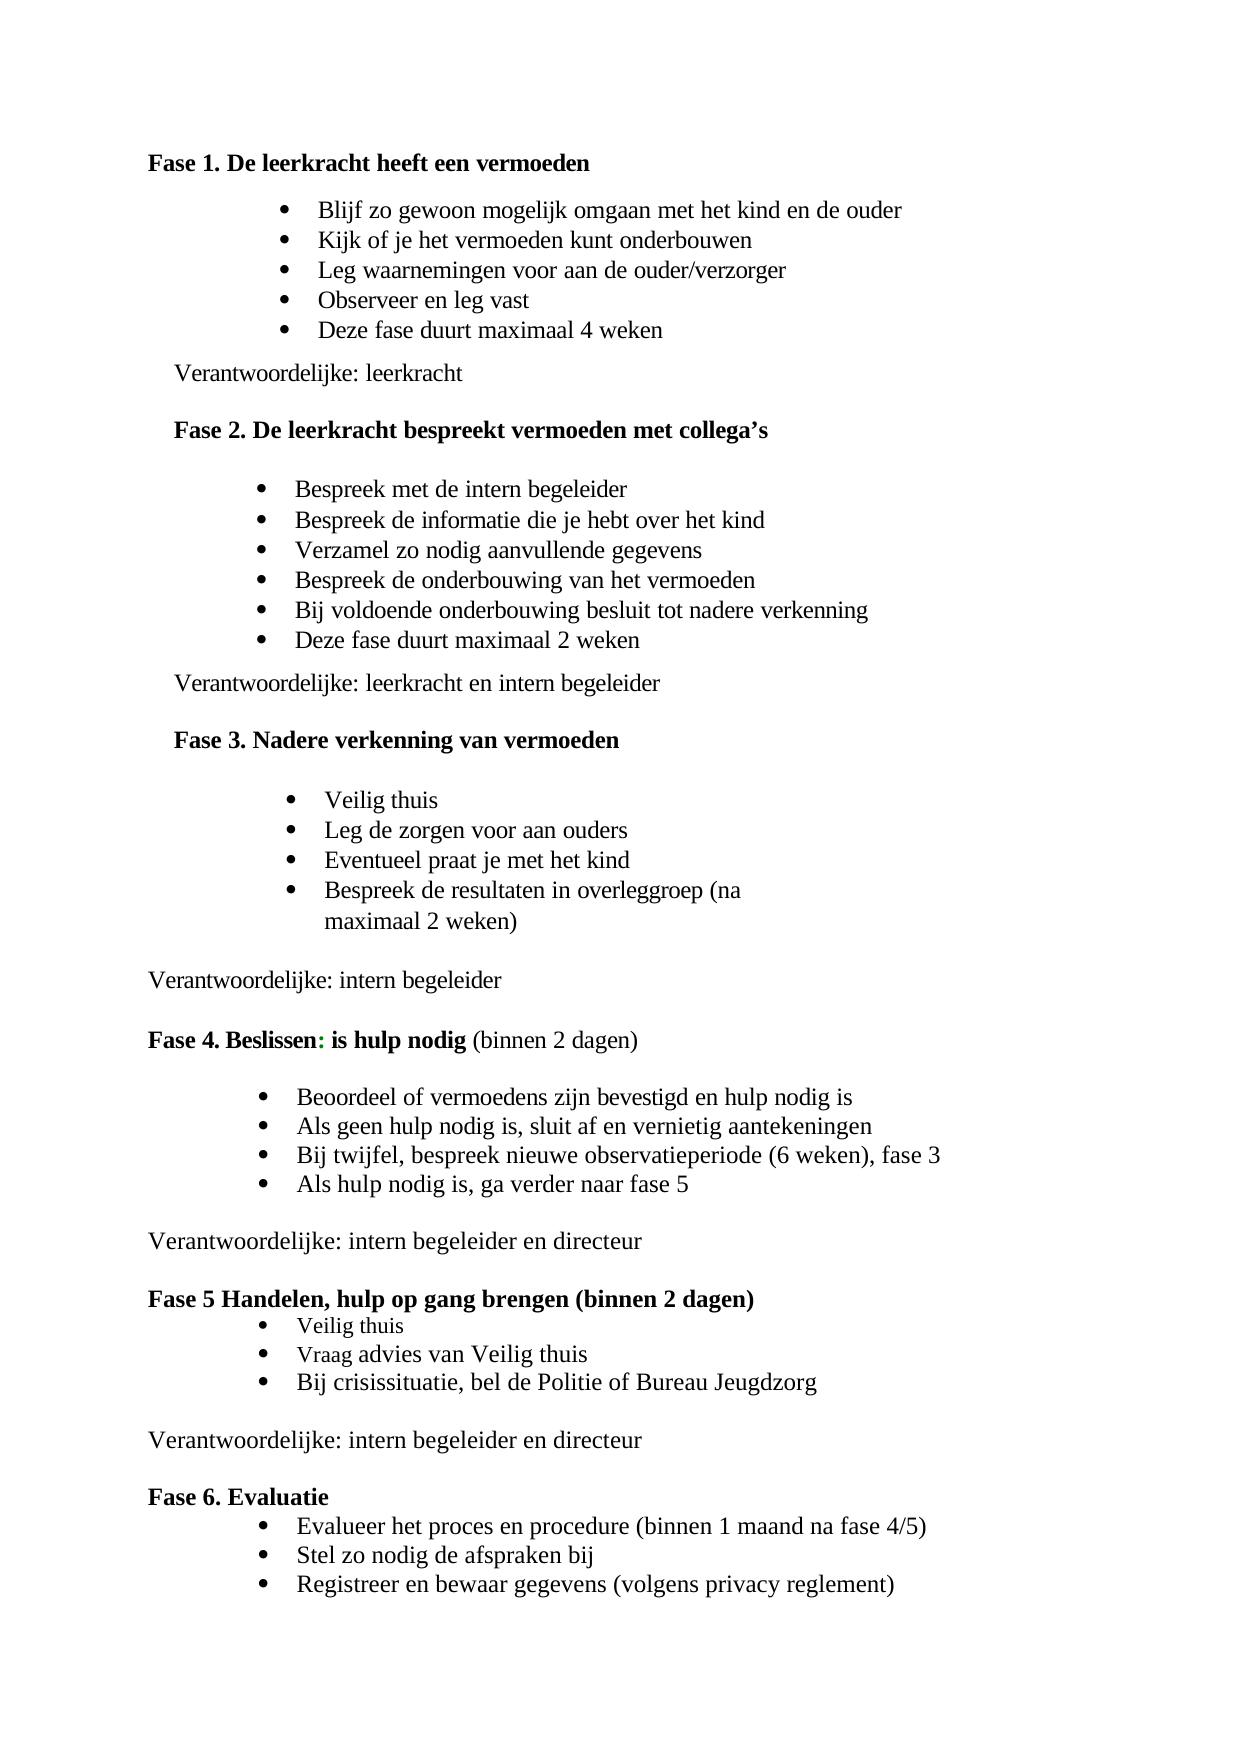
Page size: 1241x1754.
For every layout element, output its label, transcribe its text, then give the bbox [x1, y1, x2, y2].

list Bij crisissituatie, bel de Politie of Bureau Jeugdzorg [259, 1367, 1093, 1396]
list Deze fase duurt maximaal 2 weken [257, 625, 996, 654]
list Als geen hulp nodig is, sluit af en vernietig aantekeningen [259, 1111, 1093, 1140]
list Vraag advies van Veilig thuis [259, 1339, 1093, 1367]
list Leg de zorgen voor aan ouders [287, 815, 830, 844]
list Bespreek met de intern begeleider [257, 474, 996, 503]
list Eventueel praat je met het kind [287, 846, 830, 874]
list Kijk of je het vermoeden kunt onderbouwen [280, 225, 958, 253]
list Bespreek de onderbouwing van het vermoeden [257, 565, 996, 594]
list Registreer en bewaar gegevens (volgens privacy reglement) [259, 1569, 1093, 1597]
text Verantwoordelijke: leerkracht [173, 365, 1093, 385]
list Veilig thuis [259, 1312, 1093, 1339]
text Verantwoordelijke: leerkracht en intern begeleider [173, 675, 1093, 695]
list Stel zo nodig de afspraken bij [259, 1540, 1093, 1569]
text Fase 4. Beslissen: is hulp nodig (binnen 2 dagen) [148, 1025, 1093, 1054]
text Verantwoordelijke: intern begeleider en directeur [148, 1425, 1093, 1454]
list Bespreek de resultaten in overleggroep (na maximaal 2 weken) [287, 876, 830, 934]
text Fase 6. Evaluatie [148, 1482, 1093, 1511]
list Observeer en leg vast [280, 285, 958, 314]
list Bij twijfel, bespreek nieuwe observatieperiode (6 weken), fase 3 [259, 1140, 1093, 1169]
list Veilig thuis [287, 785, 830, 814]
list Leg waarnemingen voor aan de ouder/verzorger [280, 255, 958, 284]
list Bij voldoende onderbouwing besluit tot nadere verkenning [257, 595, 996, 624]
list Verzamel zo nodig aanvullende gegevens [257, 535, 996, 563]
list Blijf zo gewoon mogelijk omgaan met het kind en de ouder [280, 195, 958, 223]
list Deze fase duurt maximaal 4 weken [280, 315, 958, 344]
list Evalueer het proces en procedure (binnen 1 maand na fase 4/5) [259, 1511, 1093, 1540]
list Bespreek de informatie die je hebt over het kind [257, 505, 996, 533]
text Verantwoordelijke: intern begeleider [148, 965, 830, 994]
list Als hulp nodig is, ga verder naar fase 5 [259, 1169, 1093, 1197]
list Beoordeel of vermoedens zijn bevestigd en hulp nodig is [259, 1082, 1093, 1111]
text Fase 2. De leerkracht bespreekt vermoeden met collega’s [173, 415, 996, 444]
text Verantwoordelijke: intern begeleider en directeur [148, 1226, 1093, 1255]
text Fase 5 Handelen, hulp op gang brengen (binnen 2 dagen) [148, 1284, 1093, 1312]
text Fase 3. Nadere verkenning van vermoeden [173, 725, 830, 754]
